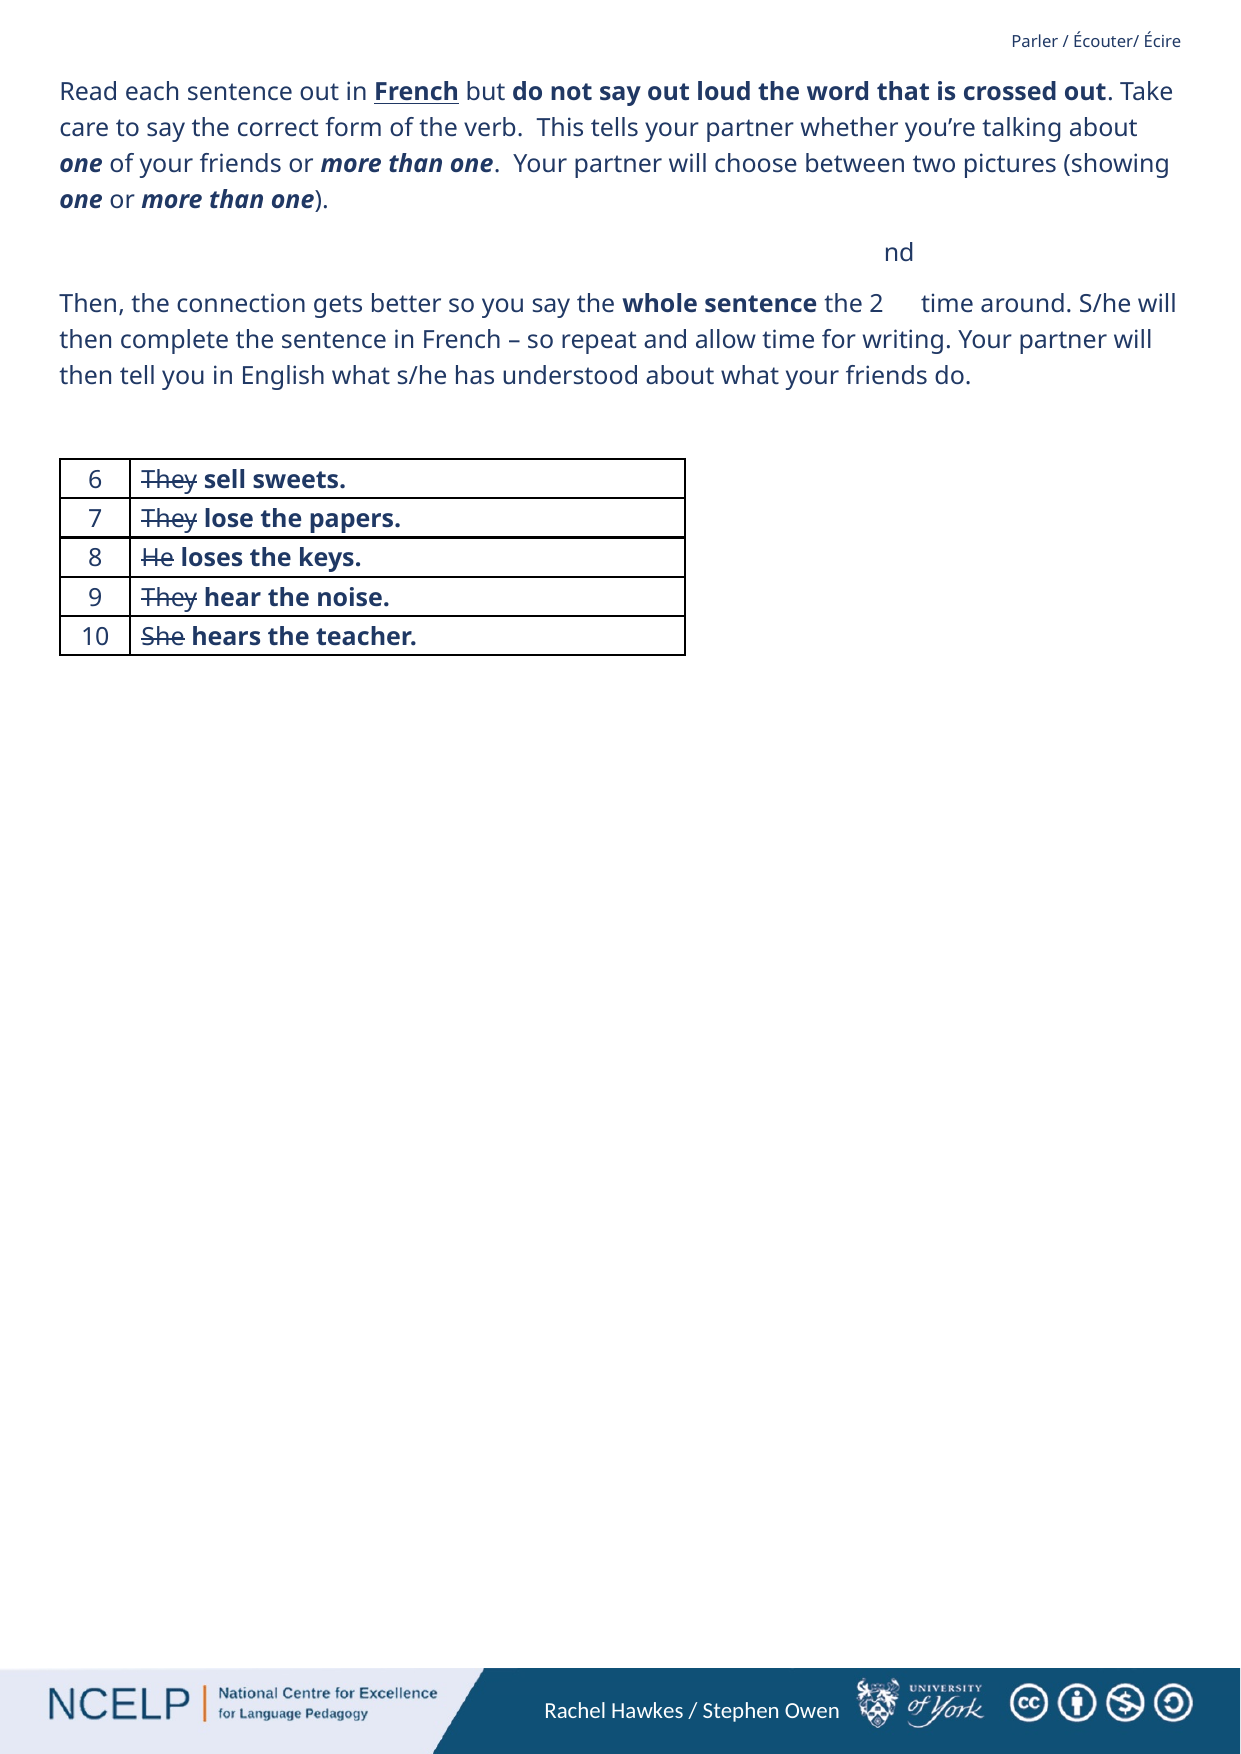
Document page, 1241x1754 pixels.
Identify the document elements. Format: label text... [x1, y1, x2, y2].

picture [0, 1668, 1241, 1754]
text Then, the connection gets better so you say the whole sentence the 2nd time around. S/he will then complete the sentence in French – so repeat and allow time for writing. Your partner will then tell you in English what s/he has understood about what your friends do. [59, 235, 1181, 392]
table_header 6 [61, 460, 129, 497]
table_cell 8 [61, 539, 129, 576]
table_cell 9 [61, 578, 129, 615]
table_cell 7 [61, 499, 129, 536]
table_cell She hears the teacher. [131, 617, 684, 654]
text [59, 74, 1181, 216]
table_cell They lose the papers. [131, 499, 684, 536]
table_cell He loses the keys. [131, 539, 684, 576]
table_cell They hear the noise. [131, 578, 684, 615]
table_header They sell sweets. [131, 460, 684, 497]
table_cell 10 [61, 617, 129, 654]
